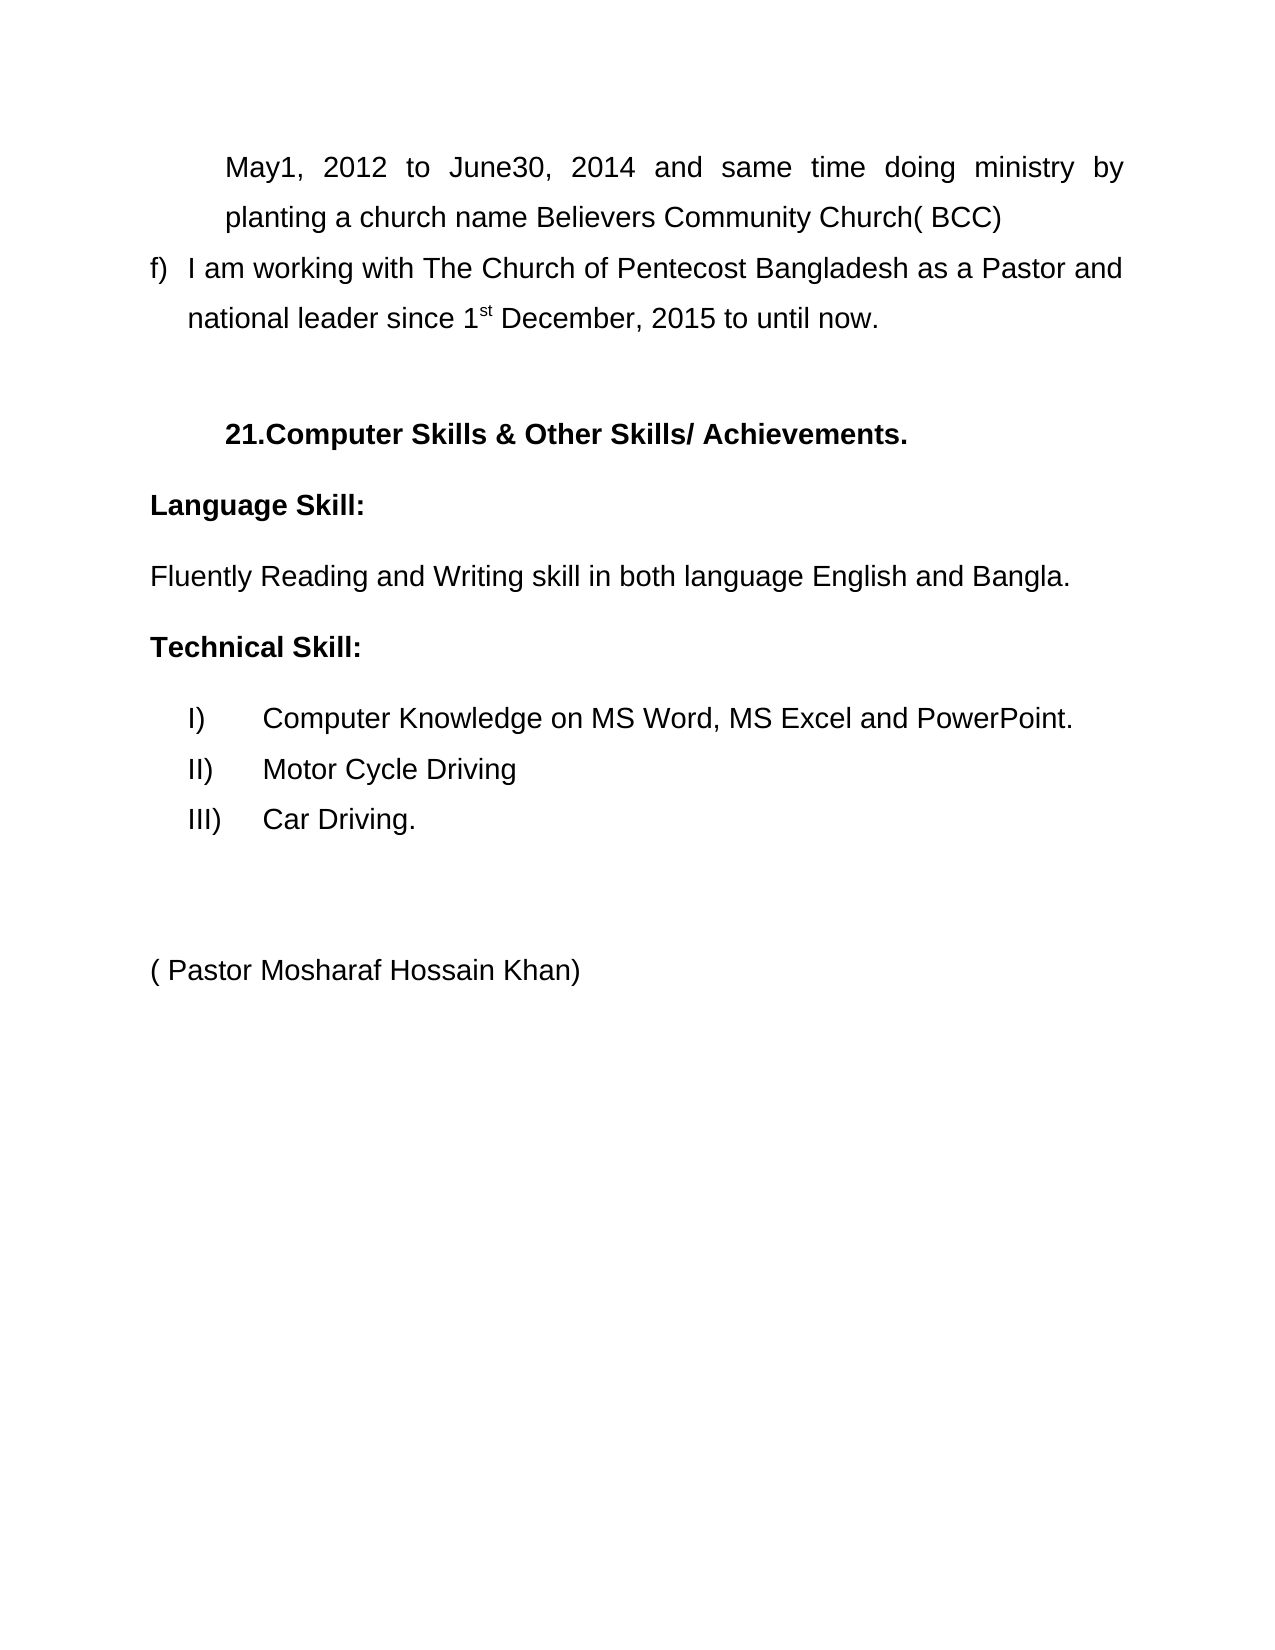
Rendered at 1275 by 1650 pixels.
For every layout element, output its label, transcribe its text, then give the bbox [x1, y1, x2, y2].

list Computer Knowledge on MS Word, MS Excel and PowerPoint. [187, 701, 1125, 735]
text ( Pastor Mosharaf Hossain Khan) [150, 953, 1125, 987]
text Technical Skill: [150, 630, 1125, 664]
text Fluently Reading and Writing skill in both language English and Bangla. [150, 559, 1125, 593]
list Car Driving. [187, 802, 1125, 836]
text Language Skill: [150, 488, 1125, 522]
list I am working with The Church of Pentecost Bangladesh as a Pastor and national leader since 1st December, 2015 to until now. [150, 251, 1125, 334]
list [187, 150, 1125, 234]
list Motor Cycle Driving [187, 752, 1125, 785]
list 21.Computer Skills & Other Skills/ Achievements. [225, 417, 1125, 450]
